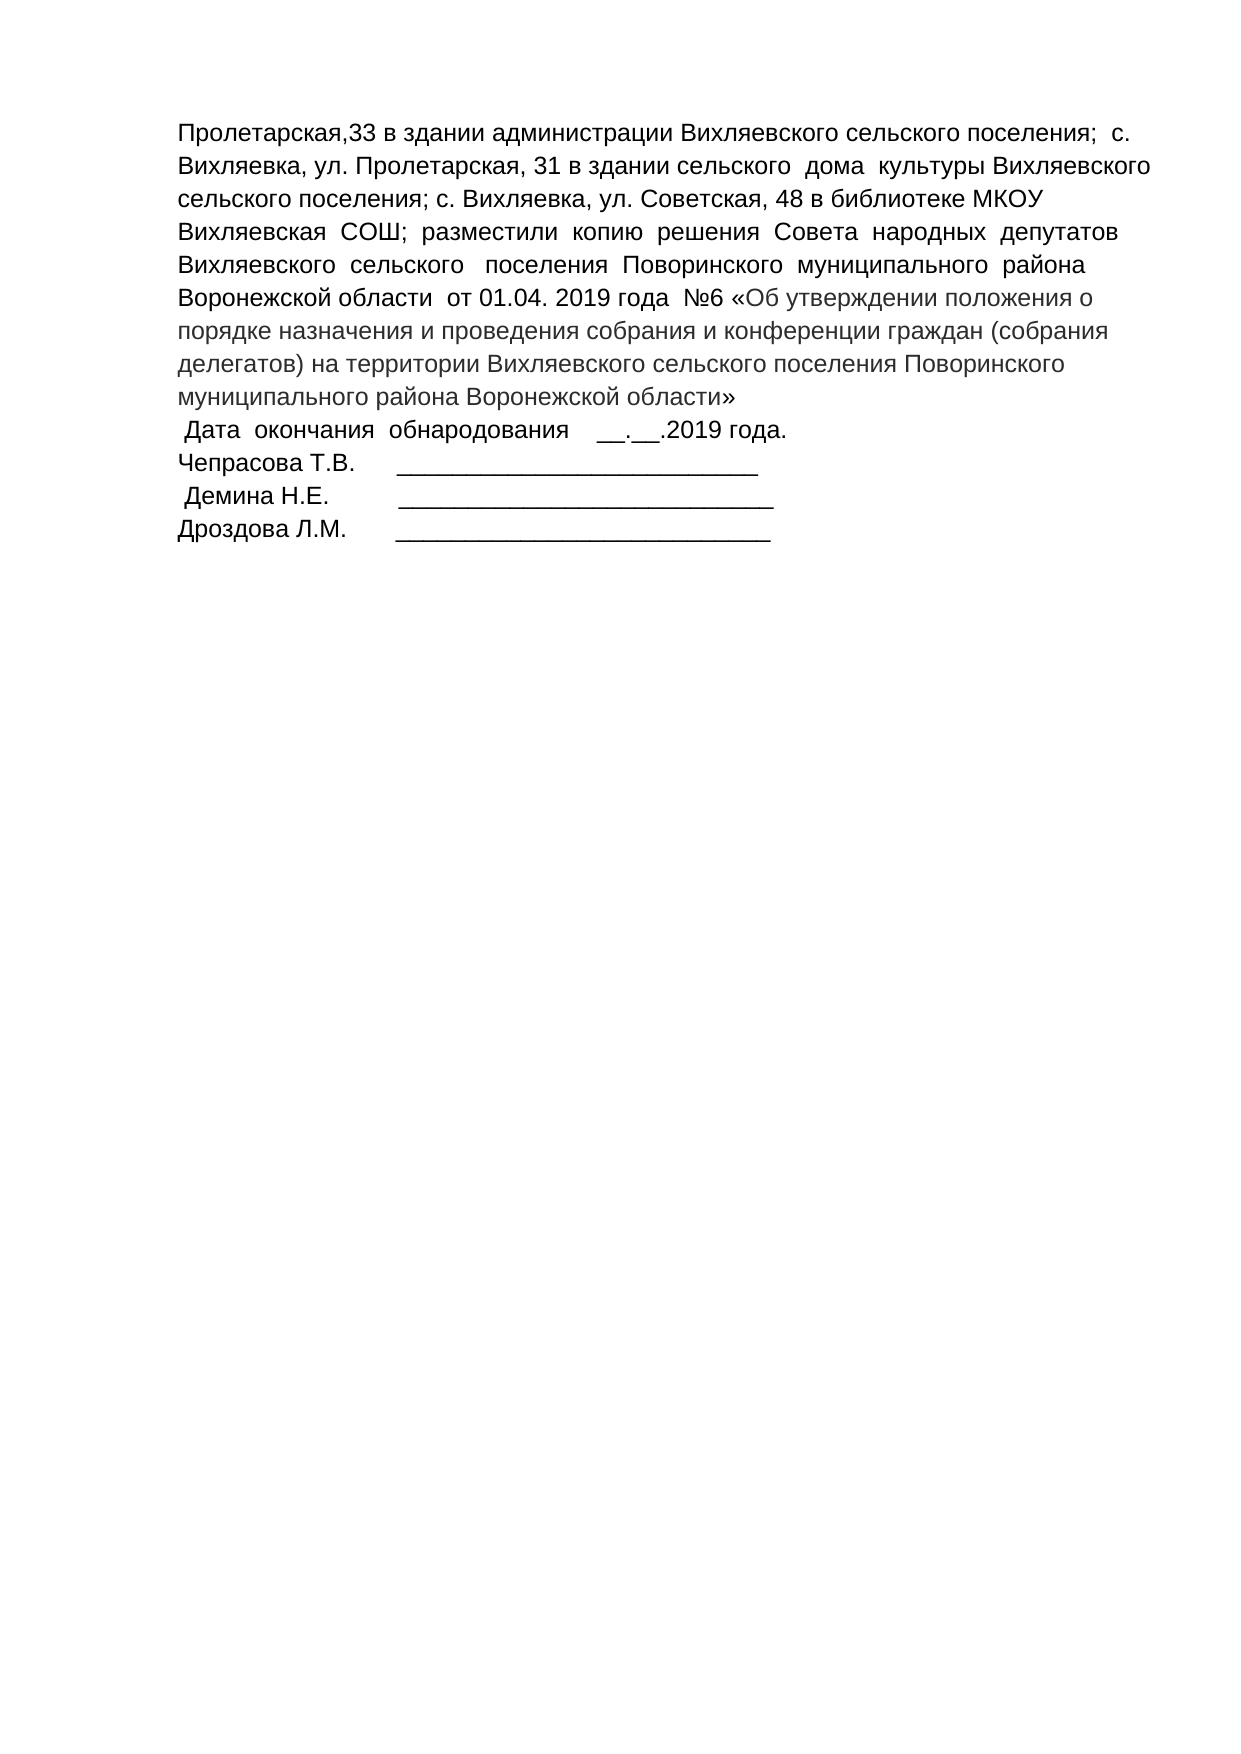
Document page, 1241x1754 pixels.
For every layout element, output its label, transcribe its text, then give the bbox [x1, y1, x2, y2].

text Чепрасова Т.В. __________________________ [177, 448, 1152, 477]
text Демина Н.Е. ___________________________ [177, 481, 1152, 510]
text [177, 118, 1152, 411]
text Дроздова Л.М. ___________________________ [177, 514, 1152, 543]
text Дата окончания обнародования __.__.2019 года. [177, 415, 1152, 444]
